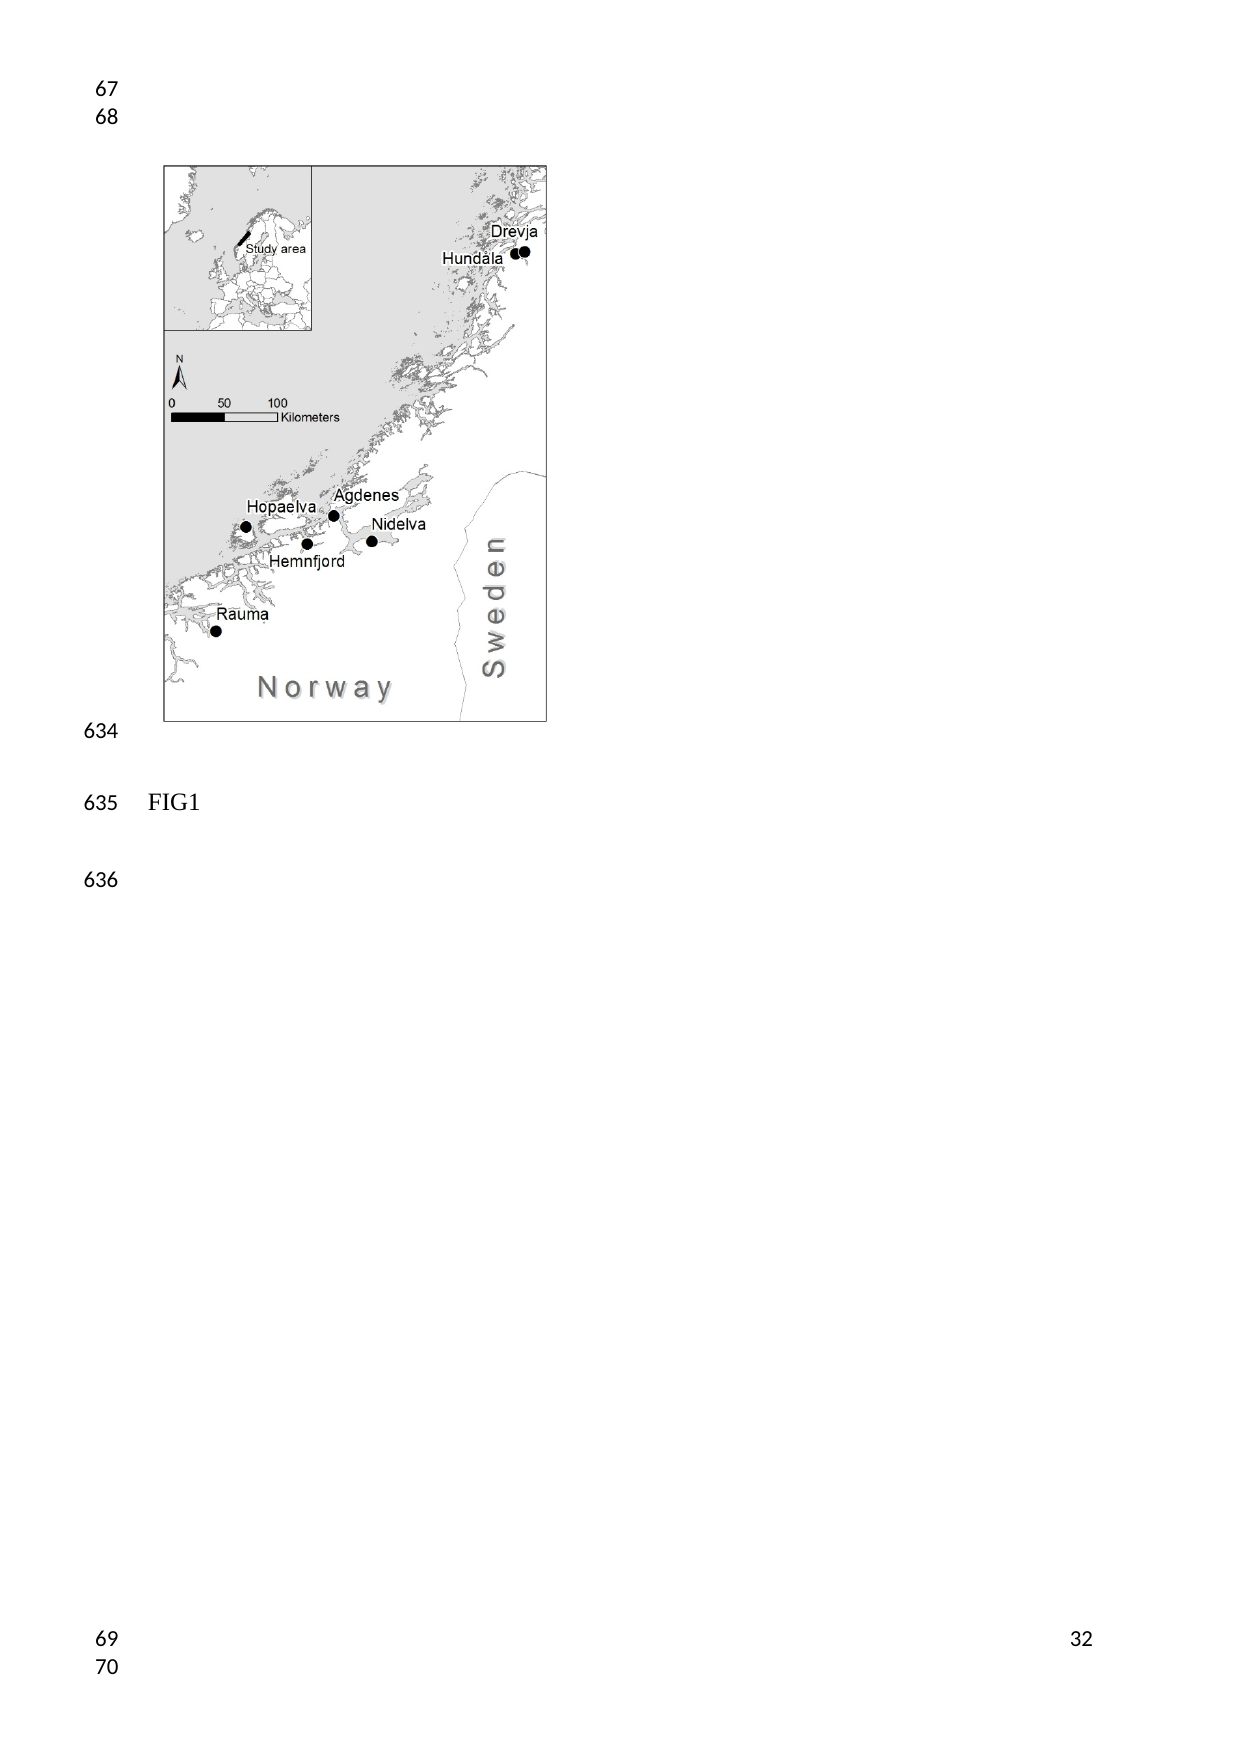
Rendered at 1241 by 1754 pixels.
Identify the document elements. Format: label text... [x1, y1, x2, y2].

picture [147, 147, 562, 739]
text FIG1 [148, 787, 1093, 816]
